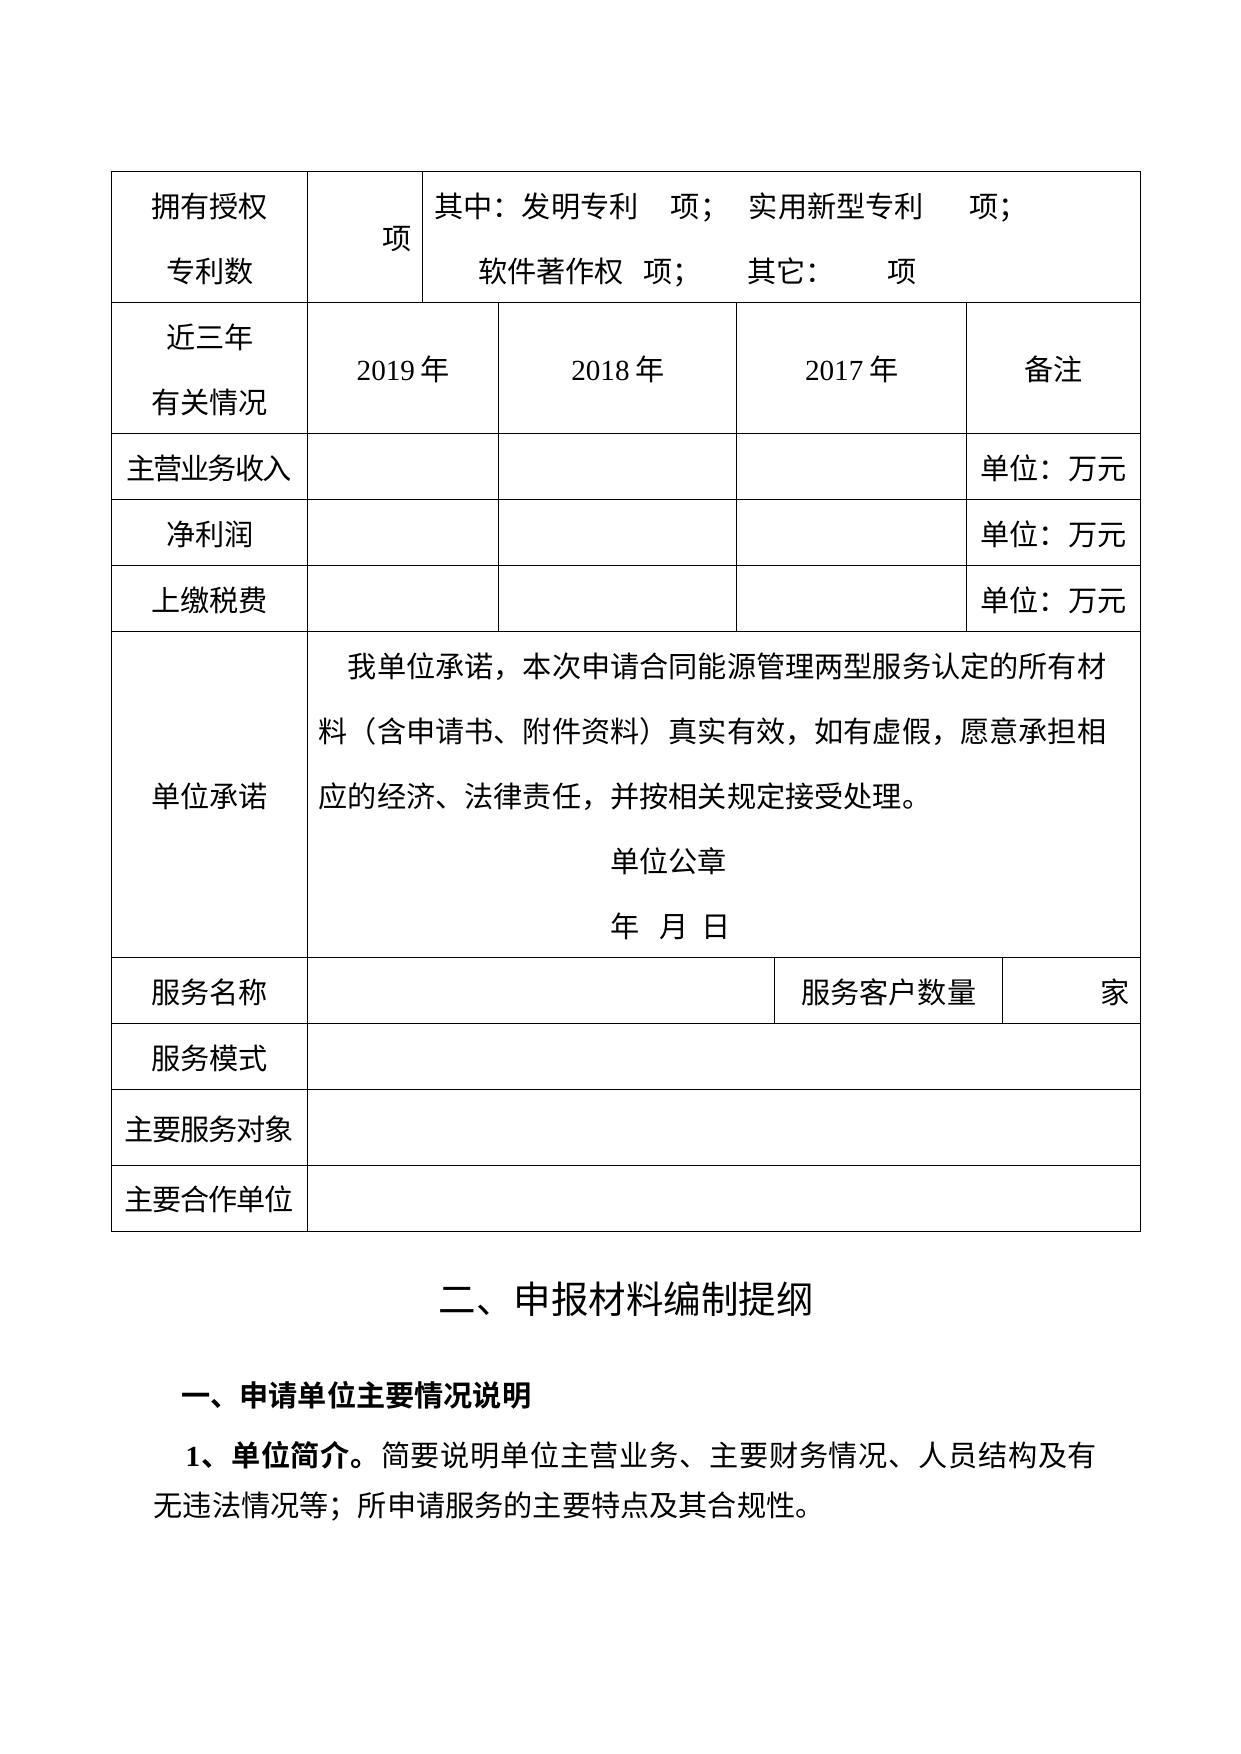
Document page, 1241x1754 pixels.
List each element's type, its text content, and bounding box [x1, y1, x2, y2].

table_cell 单位：万元 [967, 566, 1140, 631]
table_cell 服务客户数量 [775, 958, 1002, 1023]
table_cell 2017年 [737, 303, 966, 433]
table_cell [308, 566, 498, 631]
table_cell 主要服务对象 [112, 1090, 307, 1164]
text 一、申请单位主要情况说明 [153, 1362, 1098, 1427]
table_cell [308, 1166, 1140, 1231]
table_cell 近三年 有关情况 [112, 303, 307, 433]
table_cell 我单位承诺，本次申请合同能源管理两型服务认定的所有材料（含申请书、附件资料）真实有效，如有虚假，愿意承担相应的经济、法律责任，并按相关规定接受处理。 单位公章 年 月 日 [308, 632, 1140, 957]
table_cell 项 [308, 172, 422, 302]
text 二、申报材料编制提纲 [153, 1264, 1098, 1329]
table_cell [308, 434, 498, 499]
table_cell [499, 434, 736, 499]
table_cell 家 [1003, 958, 1140, 1023]
table_cell 2018年 [499, 303, 736, 433]
table_cell 其中：发明专利 项； 实用新型专利 项； 软件著作权 项； 其它： 项 [423, 172, 1140, 302]
table_cell 拥有授权 专利数 [112, 172, 307, 302]
table_cell [308, 958, 774, 1023]
table_cell 主要合作单位 [112, 1166, 307, 1231]
table_cell [308, 500, 498, 565]
text 1、单位简介。简要说明单位主营业务、主要财务情况、人员结构及有无违法情况等；所申请服务的主要特点及其合规性。 [153, 1427, 1098, 1527]
table_cell 2019年 [308, 303, 498, 433]
table_cell 主营业务收入 [112, 434, 307, 499]
table_cell [308, 1090, 1140, 1164]
table_cell [499, 566, 736, 631]
table_cell [737, 434, 966, 499]
table_cell 服务名称 [112, 958, 307, 1023]
table_cell 单位：万元 [967, 434, 1140, 499]
table_cell [308, 1024, 1140, 1089]
table_cell 上缴税费 [112, 566, 307, 631]
table_cell [737, 500, 966, 565]
table_cell 单位承诺 [112, 632, 307, 957]
table_cell 服务模式 [112, 1024, 307, 1089]
table_cell 单位：万元 [967, 500, 1140, 565]
table_cell 备注 [967, 303, 1140, 433]
table_cell [737, 566, 966, 631]
table_cell 净利润 [112, 500, 307, 565]
table_cell [499, 500, 736, 565]
